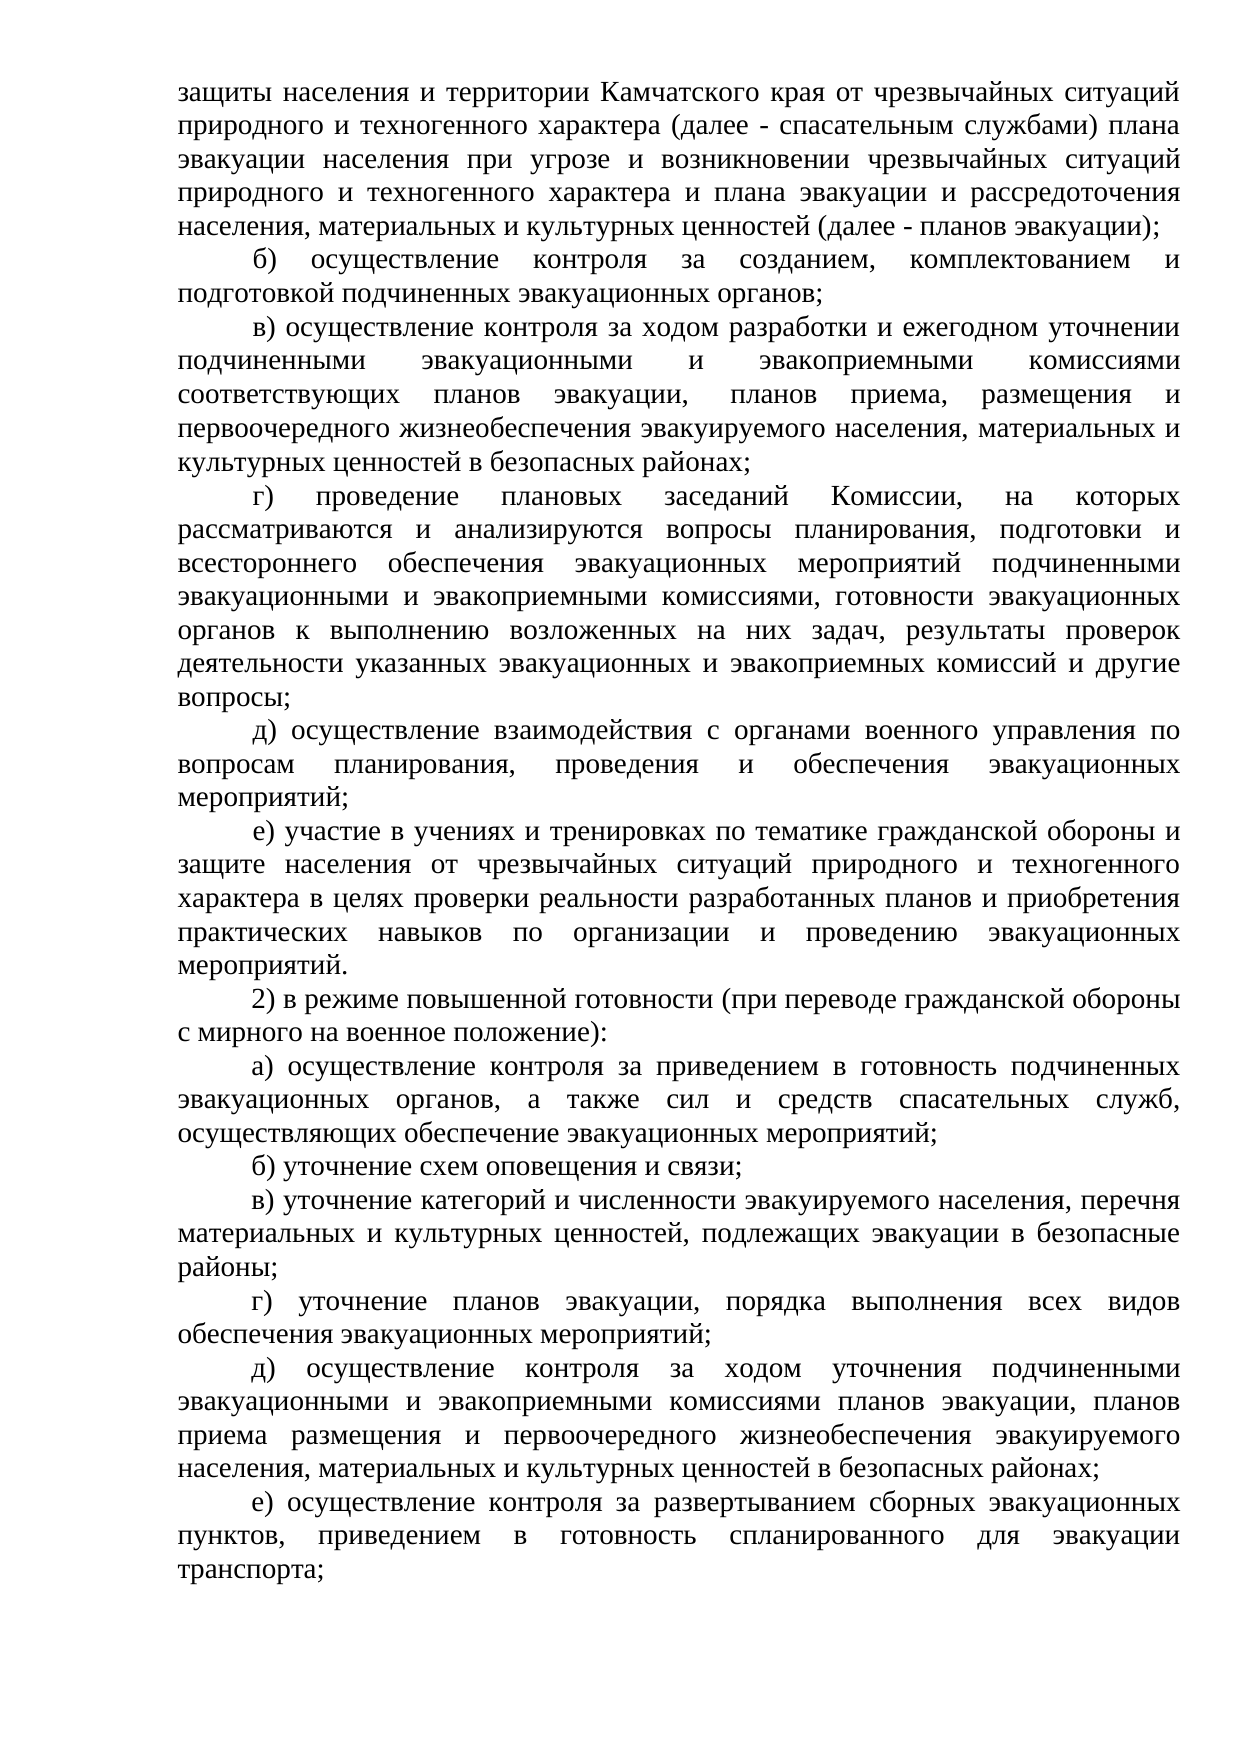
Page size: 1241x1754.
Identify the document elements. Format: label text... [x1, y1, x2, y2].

text е) осуществление контроля за развертыванием сборных эвакуационных пунктов, приведением в готовность спланированного для эвакуации транспорта; [177, 1484, 1181, 1584]
text г) уточнение планов эвакуации, порядка выполнения всех видов обеспечения эвакуационных мероприятий; [177, 1283, 1181, 1350]
text е) участие в учениях и тренировках по тематике гражданской обороны и защите населения от чрезвычайных ситуаций природного и техногенного характера в целях проверки реальности разработанных планов и приобретения практических навыков по организации и проведению эвакуационных мероприятий. [177, 813, 1181, 981]
text д) осуществление взаимодействия с органами военного управления по вопросам планирования, проведения и обеспечения эвакуационных мероприятий; [177, 712, 1181, 813]
text б) уточнение схем оповещения и связи; [177, 1148, 1181, 1182]
text г) проведение плановых заседаний Комиссии, на которых рассматриваются и анализируются вопросы планирования, подготовки и всестороннего обеспечения эвакуационных мероприятий подчиненными эвакуационными и эвакоприемными комиссиями, готовности эвакуационных органов к выполнению возложенных на них задач, результаты проверок деятельности указанных эвакуационных и эвакоприемных комиссий и другие вопросы; [177, 478, 1181, 712]
text в) осуществление контроля за ходом разработки и ежегодном уточнении подчиненными эвакуационными и эвакоприемными комиссиями соответствующих планов эвакуации, планов приема, размещения и первоочередного жизнеобеспечения эвакуируемого населения, материальных и культурных ценностей в безопасных районах; [177, 309, 1181, 478]
text а) осуществление контроля за приведением в готовность подчиненных эвакуационных органов, а также сил и средств спасательных служб, осуществляющих обеспечение эвакуационных мероприятий; [177, 1048, 1181, 1148]
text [177, 74, 1181, 242]
text 2) в режиме повышенной готовности (при переводе гражданской обороны с мирного на военное положение): [177, 981, 1181, 1048]
text д) осуществление контроля за ходом уточнения подчиненными эвакуационными и эвакоприемными комиссиями планов эвакуации, планов приема размещения и первоочередного жизнеобеспечения эвакуируемого населения, материальных и культурных ценностей в безопасных районах; [177, 1350, 1181, 1484]
text в) уточнение категорий и численности эвакуируемого населения, перечня материальных и культурных ценностей, подлежащих эвакуации в безопасные районы; [177, 1182, 1181, 1283]
text б) осуществление контроля за созданием, комплектованием и подготовкой подчиненных эвакуационных органов; [177, 242, 1181, 309]
